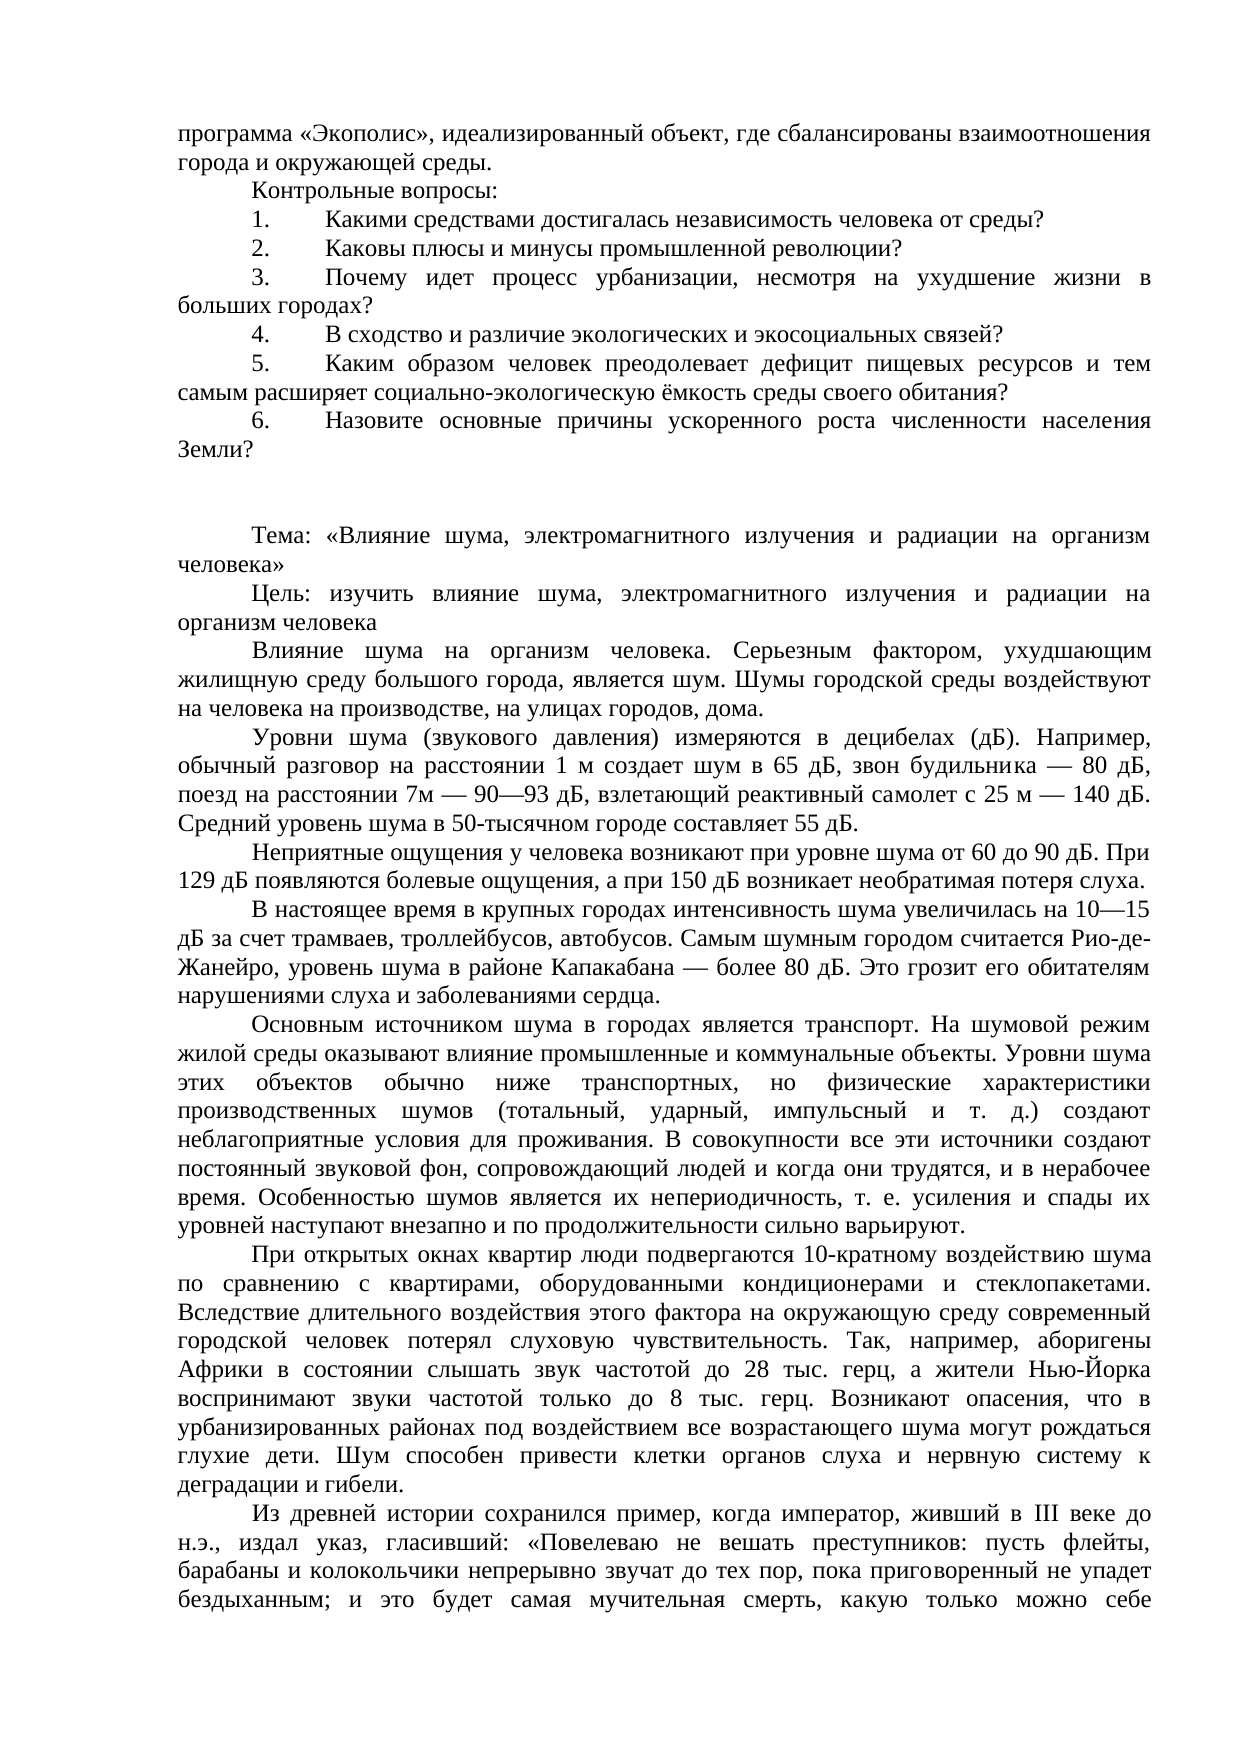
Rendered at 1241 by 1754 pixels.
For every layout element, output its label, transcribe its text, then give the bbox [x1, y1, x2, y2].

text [178, 118, 1152, 176]
text Цель: изучить влияние шума, электромагнитного излучения и радиации на организм человека [177, 578, 1151, 636]
text Неприятные ощущения у человека возникают при уровне шума от 60 до 90 дБ. При 129 дБ появляются болевые ощущения, а при 150 дБ возникает необратимая потеря слуха. [178, 837, 1152, 894]
text Контрольные вопросы: [177, 176, 1152, 204]
text Влияние шума на организм человека. Серьезным фактором, ухудшающим жилищную среду большого города, является шум. Шумы городской среды воздействуют на человека на производстве, на улицах городов, дома. [178, 636, 1152, 722]
text Уровни шума (звукового давления) измеряются в децибелах (дБ). Например, обычный разговор на расстоянии 1 м создает шум в 65 дБ, звон будильника — 80 дБ, поезд на расстоянии 7м — 90—93 дБ, взлетающий реактивный самолет с 25 м — 140 дБ. Средний уровень шума в 50-тысячном городе составляет 55 дБ. [178, 722, 1151, 837]
list Каким образом человек преодолевает дефицит пищевых ресурсов и тем самым расширяет социально-экологическую ёмкость среды своего обитания? [177, 348, 1152, 406]
text При открытых окнах квартир люди подвергаются 10-кратному воздействию шума по сравнению с квартирами, оборудованными кондиционерами и стеклопакетами. Вследствие длительного воздействия этого фактора на окружающую среду современный городской человек потерял слуховую чувствительность. Так, например, аборигены Африки в состоянии слышать звук частотой до 28 тыс. герц, а жители Нью-Йорка воспринимают звуки частотой только до 8 тыс. герц. Возникают опасения, что в урбанизированных районах под воздействием все возрастающего шума могут рождаться глухие дети. Шум способен привести клетки органов слуха и нервную систему к деградации и гибели. [177, 1239, 1152, 1498]
list Каковы плюсы и минусы промышленной революции? [177, 233, 1152, 262]
list В сходство и различие экологических и экосоциальных связей? [177, 319, 1152, 348]
list Почему идет процесс урбанизации, несмотря на ухудшение жизни в больших городах? [177, 262, 1152, 319]
text В настоящее время в крупных городах интенсивность шума увеличилась на 10—15 дБ за счет трамваев, троллейбусов, автобусов. Самым шумным городом считается Рио-де-Жанейро, уровень шума в районе Капакабана — более 80 дБ. Это грозит его обитателям нарушениями слуха и заболеваниями сердца. [177, 894, 1151, 1009]
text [178, 1498, 1152, 1613]
list Какими средствами достигалась независимость человека от среды? [177, 204, 1152, 233]
text Тема: «Влияние шума, электромагнитного излучения и радиации на организм человека» [177, 521, 1151, 578]
list Назовите основные причины ускоренного роста численности населения Земли? [177, 406, 1151, 463]
text Основным источником шума в городах является транспорт. На шумовой режим жилой среды оказывают влияние промышленные и коммунальные объекты. Уровни шума этих объектов обычно ниже транспортных, но физические характеристики производственных шумов (тотальный, ударный, импульсный и т. д.) создают неблагоприятные условия для проживания. В совокупности все эти источники создают постоянный звуковой фон, сопровождающий людей и когда они трудятся, и в нерабочее время. Особенностью шумов является их непериодичность, т. е. усиления и спады их уровней наступают внезапно и по продолжительности сильно варьируют. [177, 1009, 1151, 1239]
